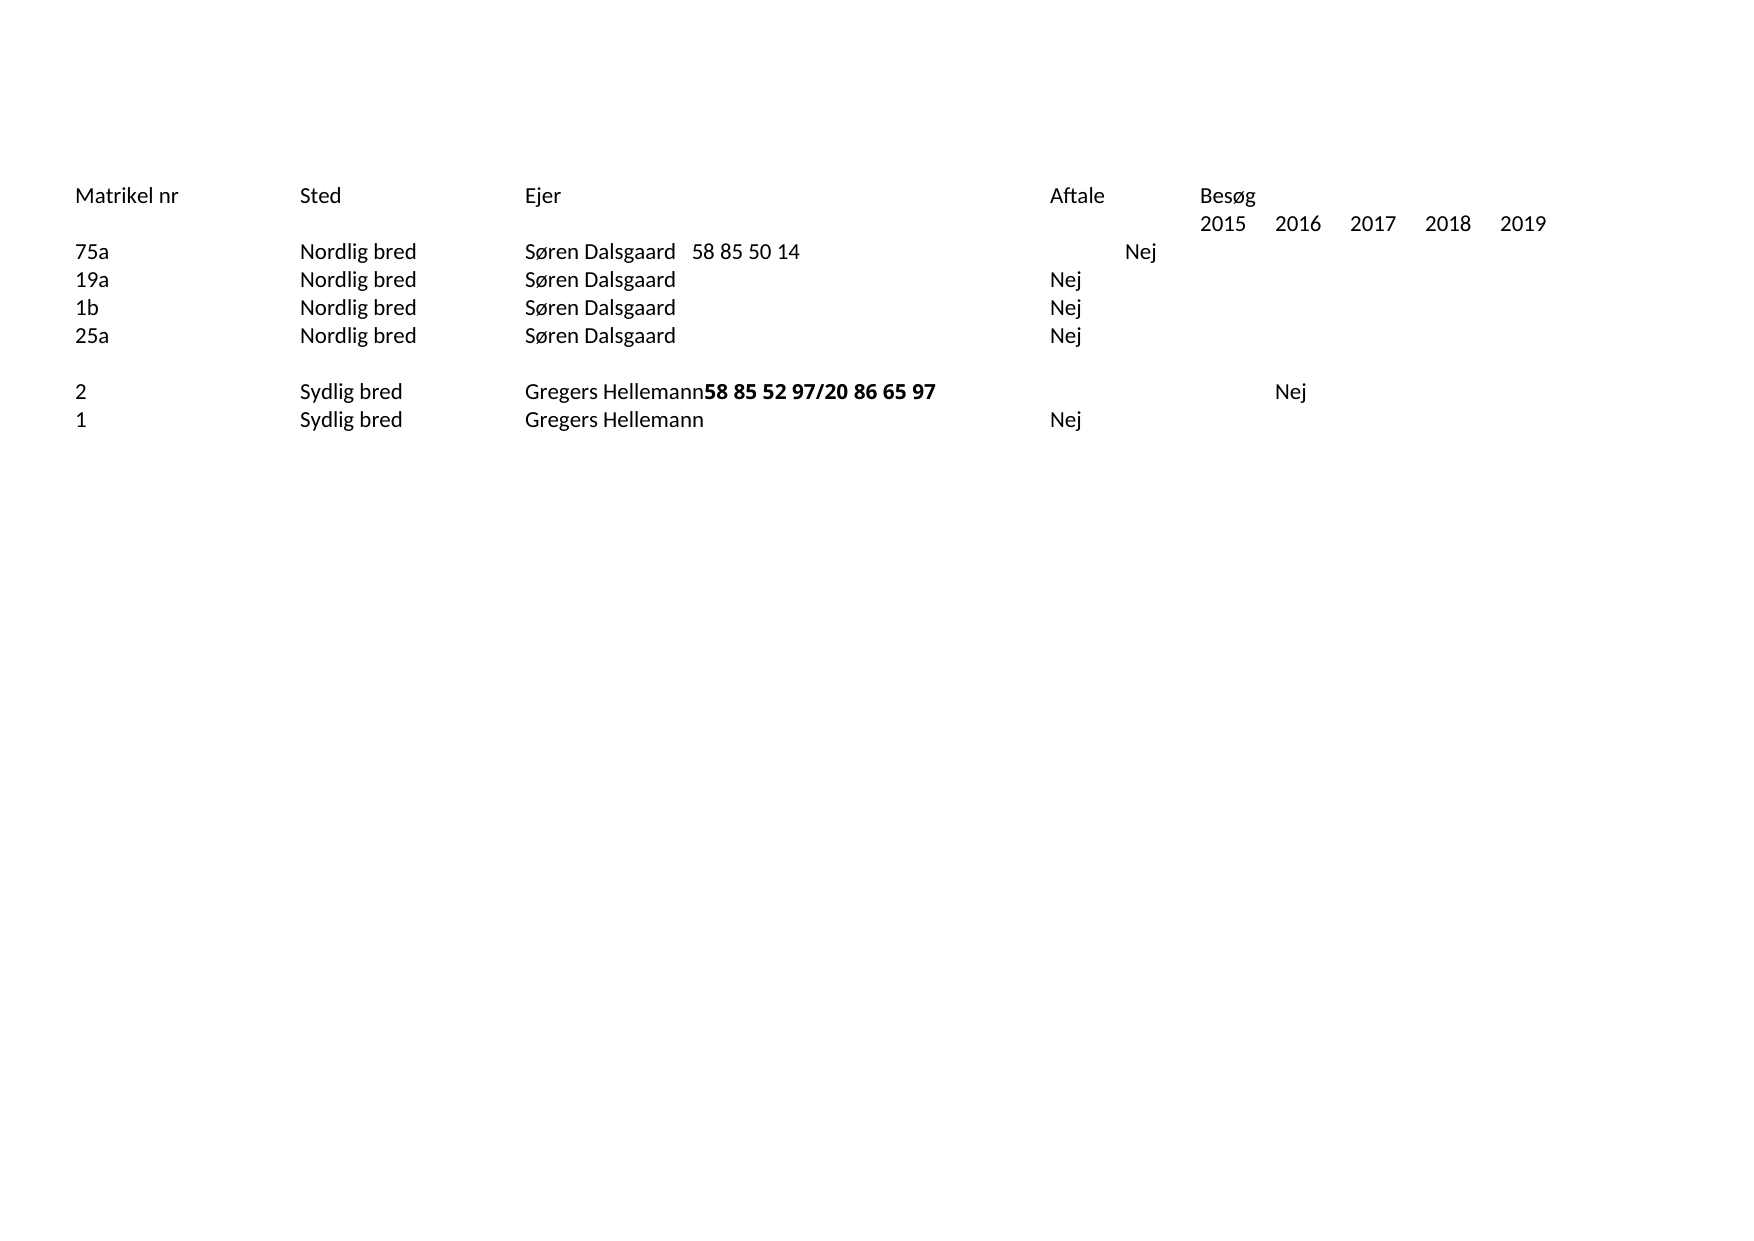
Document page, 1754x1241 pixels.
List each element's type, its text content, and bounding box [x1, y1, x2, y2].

text Matrikel nr Sted Ejer Aftale Besøg [75, 181, 1679, 209]
text 1 Sydlig bred Gregers Hellemann Nej [75, 406, 1679, 434]
text 75a Nordlig bred Søren Dalsgaard 58 85 50 14 Nej [75, 237, 1679, 265]
text 25a Nordlig bred Søren Dalsgaard Nej [75, 321, 1679, 349]
text 19a Nordlig bred Søren Dalsgaard Nej [75, 265, 1679, 293]
text 2 Sydlig bred Gregers Hellemann58 85 52 97/20 86 65 97 Nej [936, 377, 1679, 406]
text 2 Sydlig bred Gregers Hellemann58 85 52 97/20 86 65 97 Nej [75, 377, 704, 406]
text 1b Nordlig bred Søren Dalsgaard Nej [75, 293, 1679, 321]
text 2015 2016 2017 2018 2019 [75, 209, 1679, 237]
